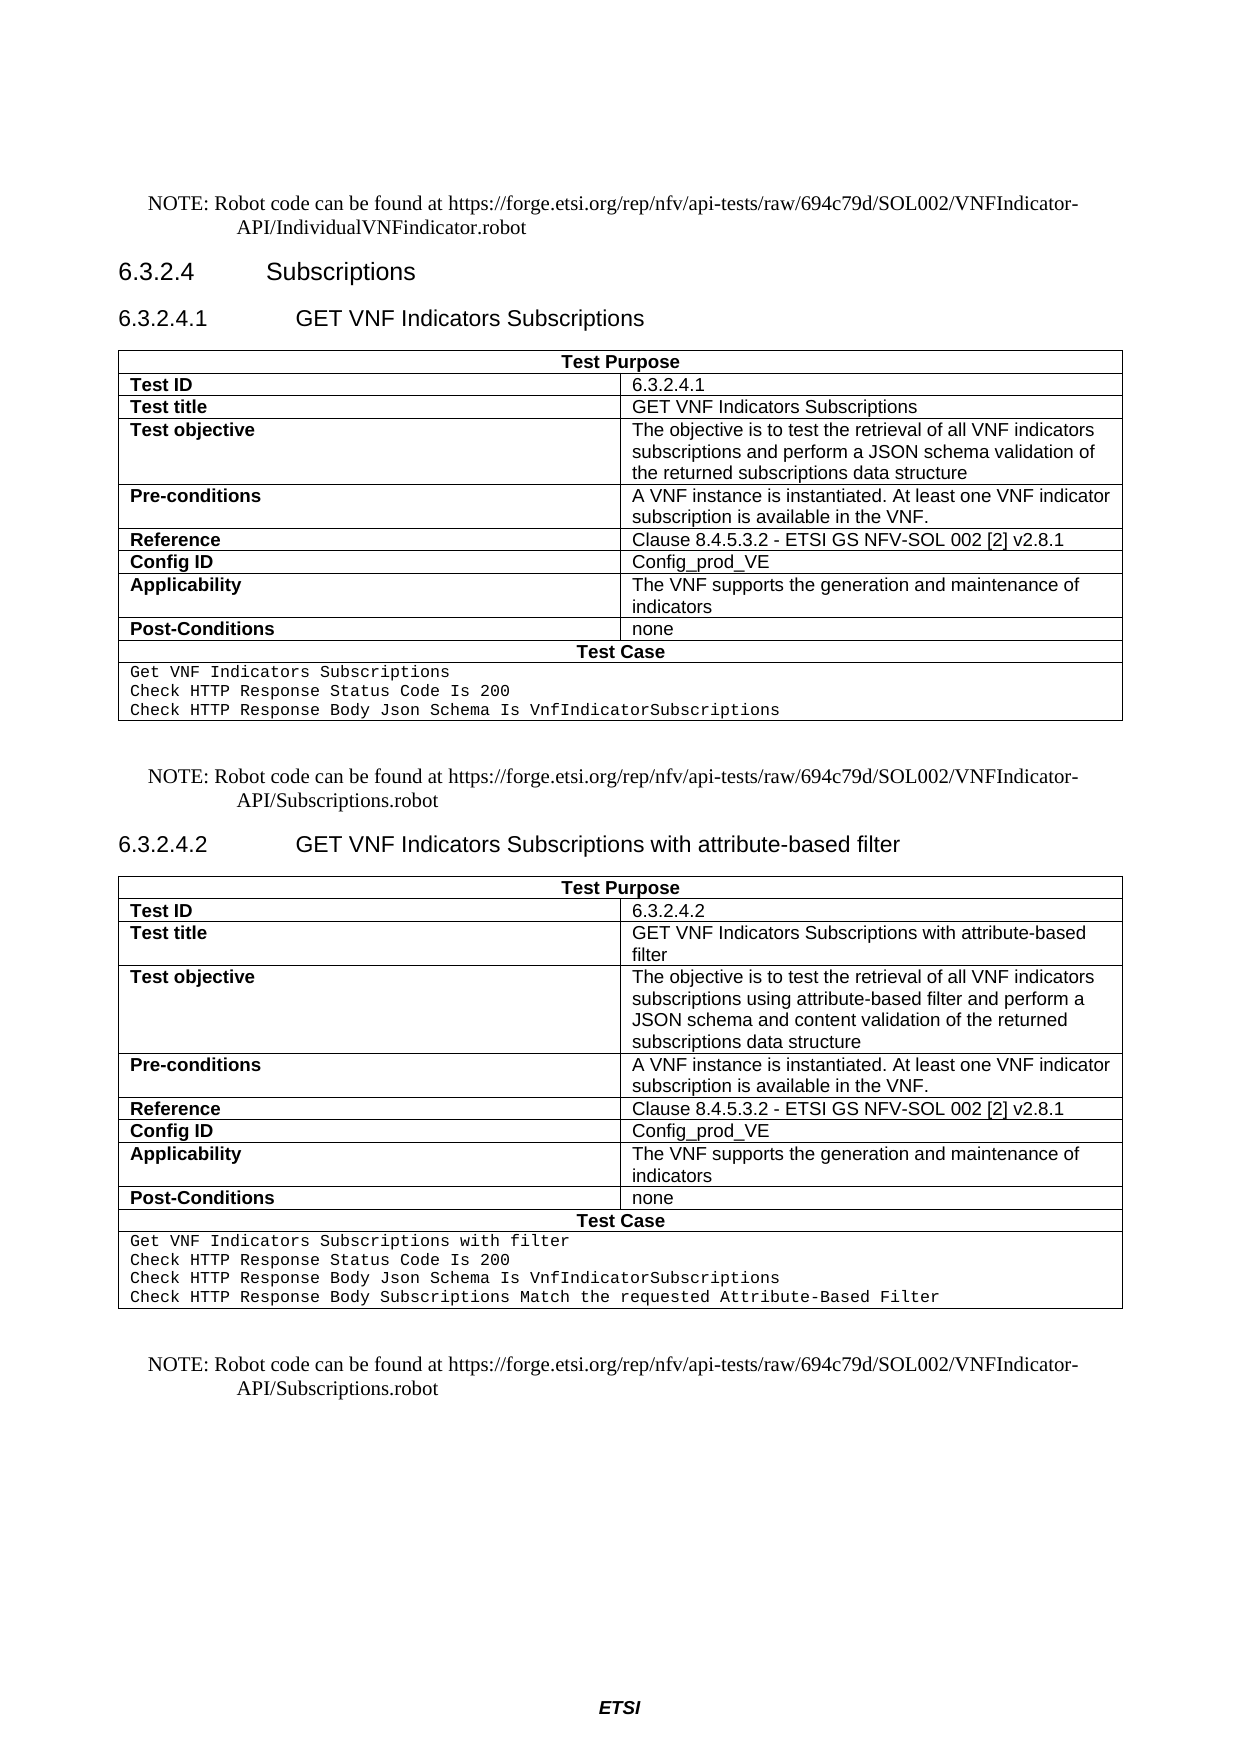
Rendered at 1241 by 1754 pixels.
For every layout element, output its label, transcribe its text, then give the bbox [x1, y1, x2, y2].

table_cell The objective is to test the retrieval of all VNF indicators subscriptions and perform a JSON schema validation of the returned subscriptions data structure [621, 419, 1122, 483]
text NOTE: Robot code can be found at https://forge.etsi.org/rep/nfv/api-tests/raw/694c79d/SOL002/VNFIndicator-API/IndividualVNFindicator.robot [148, 191, 1122, 239]
table_cell GET VNF Indicators Subscriptions [621, 396, 1122, 418]
table_cell Test ID [119, 374, 620, 395]
table_cell Post-Conditions [119, 1187, 620, 1208]
table_cell A VNF instance is instantiated. At least one VNF indicator subscription is available in the VNF. [621, 485, 1122, 528]
table_cell Applicability [119, 1143, 620, 1186]
table_cell 6.3.2.4.2 [621, 899, 1122, 921]
table_cell Test title [119, 396, 620, 418]
subtitle 6.3.2.4 Subscriptions [118, 257, 1122, 286]
table_header Test Purpose [119, 877, 1122, 898]
table_cell Clause 8.4.5.3.2 - ETSI GS NFV-SOL 002 [2] v2.8.1 [621, 529, 1122, 550]
table_cell Config_prod_VE [621, 551, 1122, 573]
text NOTE: Robot code can be found at https://forge.etsi.org/rep/nfv/api-tests/raw/694c79d/SOL002/VNFIndicator-API/Subscriptions.robot [148, 1351, 1122, 1399]
table_cell 6.3.2.4.1 [621, 374, 1122, 395]
table_cell A VNF instance is instantiated. At least one VNF indicator subscription is available in the VNF. [621, 1054, 1122, 1097]
table_cell Config ID [119, 551, 620, 573]
table_cell The VNF supports the generation and maintenance of indicators [621, 1143, 1122, 1186]
table_cell Pre-conditions [119, 1054, 620, 1097]
subtitle 6.3.2.4.2 GET VNF Indicators Subscriptions with attribute-based filter [118, 831, 1122, 857]
table_cell Get VNF Indicators Subscriptions with filter Check HTTP Response Status Code Is 200 Check HTTP Response Body Json Schema Is VnfIndicatorSubscriptions Check HTTP Response Body Subscriptions Match the requested Attribute-Based Filter [119, 1232, 1122, 1308]
table_cell Reference [119, 1098, 620, 1119]
table_header Test Purpose [119, 351, 1122, 373]
table_cell Applicability [119, 574, 620, 617]
table_cell Config ID [119, 1120, 620, 1142]
table_cell The objective is to test the retrieval of all VNF indicators subscriptions using attribute-based filter and perform a JSON schema and content validation of the returned subscriptions data structure [621, 966, 1122, 1052]
table_cell Test title [119, 922, 620, 965]
table_cell Config_prod_VE [621, 1120, 1122, 1142]
table_cell Get VNF Indicators Subscriptions Check HTTP Response Status Code Is 200 Check HTTP Response Body Json Schema Is VnfIndicatorSubscriptions [119, 663, 1122, 720]
table_cell GET VNF Indicators Subscriptions with attribute-based filter [621, 922, 1122, 965]
table_cell none [621, 618, 1122, 640]
table_cell Clause 8.4.5.3.2 - ETSI GS NFV-SOL 002 [2] v2.8.1 [621, 1098, 1122, 1119]
table_cell Test Case [119, 641, 1122, 662]
table_cell The VNF supports the generation and maintenance of indicators [621, 574, 1122, 617]
table_cell Test ID [119, 899, 620, 921]
table_cell Reference [119, 529, 620, 550]
table_cell Test objective [119, 419, 620, 483]
table_cell Test objective [119, 966, 620, 1052]
table_cell Test Case [119, 1210, 1122, 1231]
subtitle 6.3.2.4.1 GET VNF Indicators Subscriptions [118, 305, 1122, 331]
text NOTE: Robot code can be found at https://forge.etsi.org/rep/nfv/api-tests/raw/694c79d/SOL002/VNFIndicator-API/Subscriptions.robot [148, 764, 1122, 812]
table_cell Post-Conditions [119, 618, 620, 640]
table_cell none [621, 1187, 1122, 1208]
table_cell Pre-conditions [119, 485, 620, 528]
